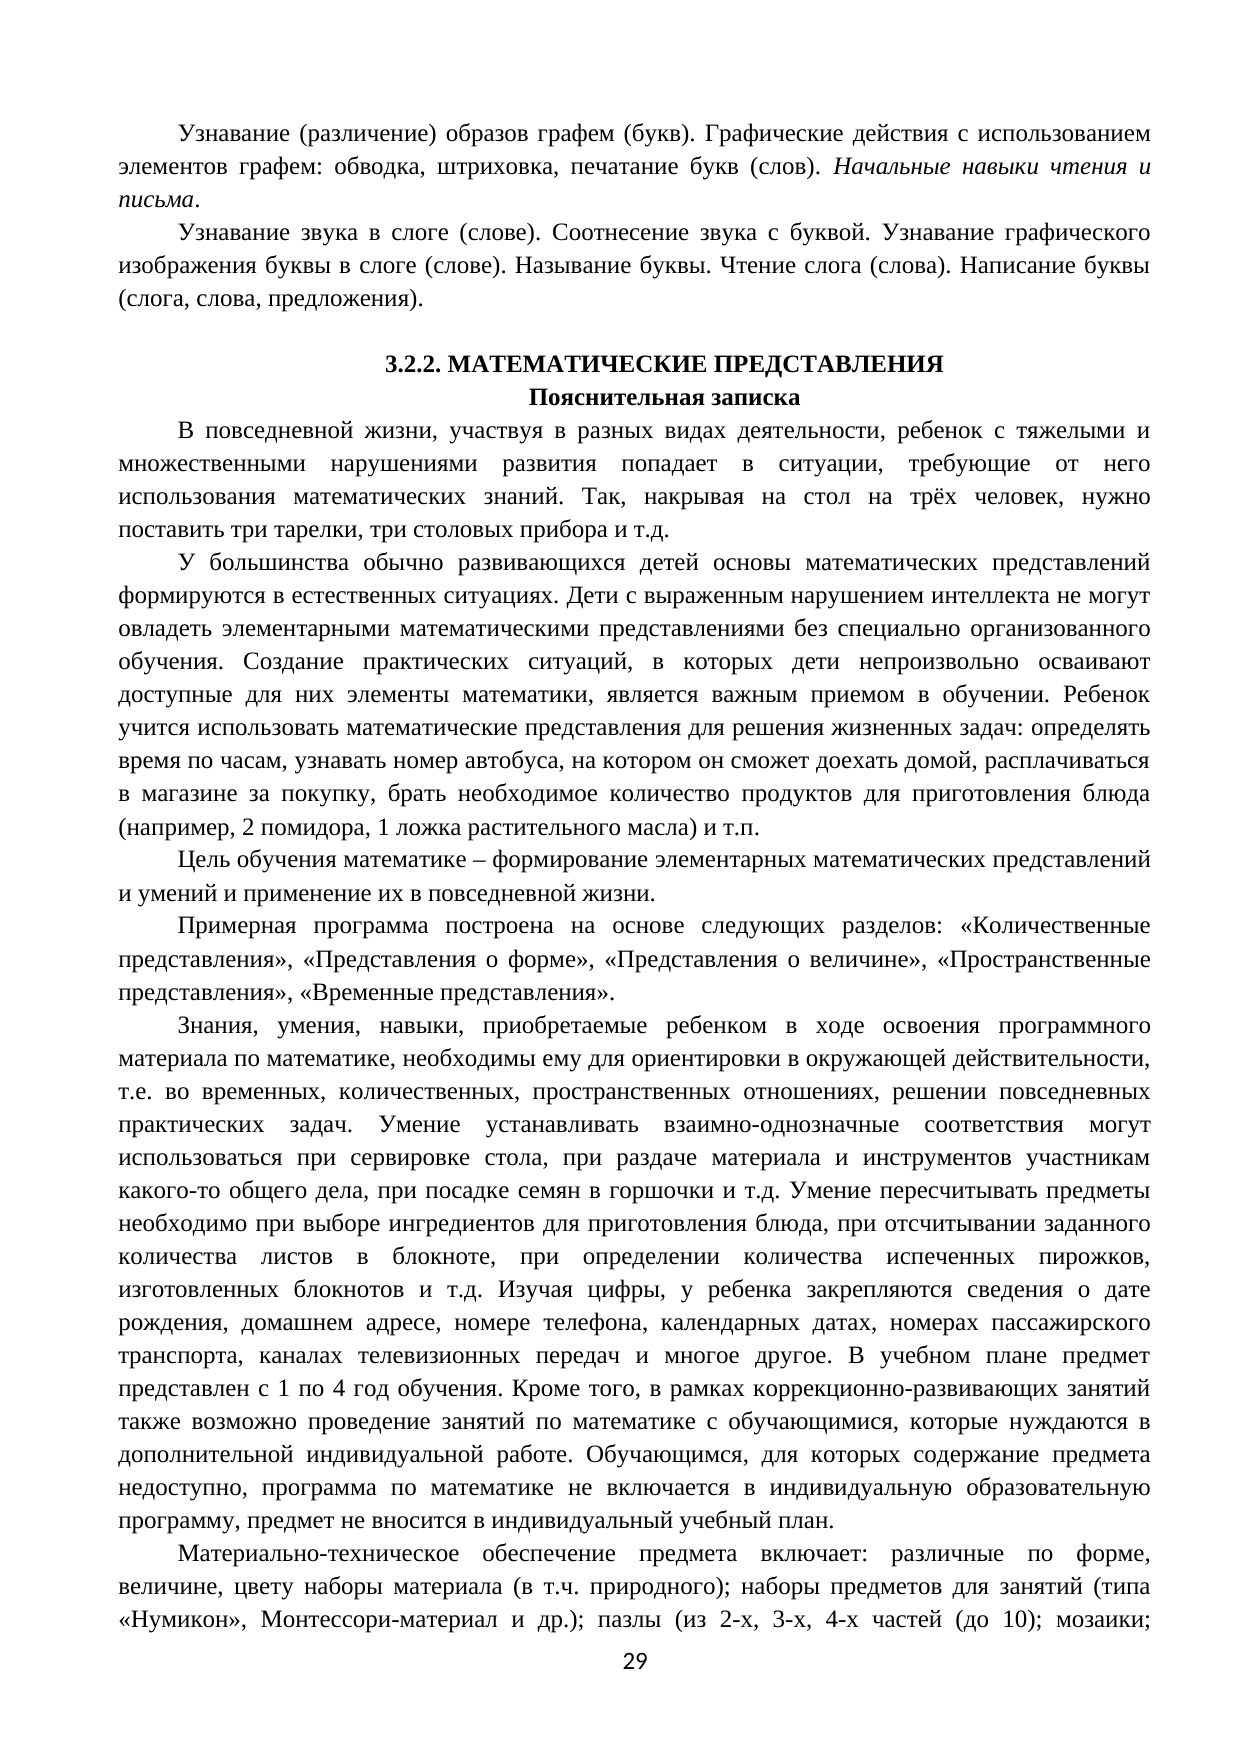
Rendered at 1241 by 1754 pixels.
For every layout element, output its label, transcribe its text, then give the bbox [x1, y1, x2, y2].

text Цель обучения математике – формирование элементарных математических представлений и умений и применение их в повседневной жизни. [118, 844, 1152, 906]
text Узнавание звука в слоге (слове). Соотнесение звука с буквой. Узнавание графического изображения буквы в слоге (слове). Называние буквы. Чтение слога (слова). Написание буквы (слога, слова, предложения). [118, 217, 1152, 312]
text Пояснительная записка [118, 382, 1152, 411]
text Узнавание (различение) образов графем (букв). Графические действия с использованием элементов графем: обводка, штриховка, печатание букв (слов). Начальные навыки чтения и письма. [118, 118, 1152, 213]
text Знания, умения, навыки, приобретаемые ребенком в ходе освоения программного материала по математике, необходимы ему для ориентировки в окружающей действительности, т.е. во временных, количественных, пространственных отношениях, решении повседневных практических задач. Умение устанавливать взаимно-однозначные соответствия могут использоваться при сервировке стола, при раздаче материала и инструментов участникам какого-то общего дела, при посадке семян в горшочки и т.д. Умение пересчитывать предметы необходимо при выборе ингредиентов для приготовления блюда, при отсчитывании заданного количества листов в блокноте, при определении количества испеченных пирожков, изготовленных блокнотов и т.д. Изучая цифры, у ребенка закрепляются сведения о дате рождения, домашнем адресе, номере телефона, календарных датах, номерах пассажирского транспорта, каналах телевизионных передач и многое другое. В учебном плане предмет представлен с 1 по 4 год обучения. Кроме того, в рамках коррекционно-развивающих занятий также возможно проведение занятий по математике с обучающимися, которые нуждаются в дополнительной индивидуальной работе. Обучающимся, для которых содержание предмета недоступно, программа по математике не включается в индивидуальную образовательную программу, предмет не вносится в индивидуальный учебный план. [118, 1010, 1152, 1534]
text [118, 1538, 1152, 1633]
text Примерная программа построена на основе следующих разделов: «Количественные представления», «Представления о форме», «Представления о величине», «Пространственные представления», «Временные представления». [118, 911, 1152, 1005]
text В повседневной жизни, участвуя в разных видах деятельности, ребенок с тяжелыми и множественными нарушениями развития попадает в ситуации, требующие от него использования математических знаний. Так, накрывая на стол на трёх человек, нужно поставить три тарелки, три столовых прибора и т.д. [118, 415, 1152, 543]
text У большинства обычно развивающихся детей основы математических представлений формируются в естественных ситуациях. Дети с выраженным нарушением интеллекта не могут овладеть элементарными математическими представлениями без специально организованного обучения. Создание практических ситуаций, в которых дети непроизвольно осваивают доступные для них элементы математики, является важным приемом в обучении. Ребенок учится использовать математические представления для решения жизненных задач: определять время по часам, узнавать номер автобуса, на котором он сможет доехать домой, расплачиваться в магазине за покупку, брать необходимое количество продуктов для приготовления блюда (например, 2 помидора, 1 ложка растительного масла) и т.п. [118, 547, 1152, 840]
text 3.2.2. МАТЕМАТИЧЕСКИЕ ПРЕДСТАВЛЕНИЯ [118, 349, 1152, 378]
